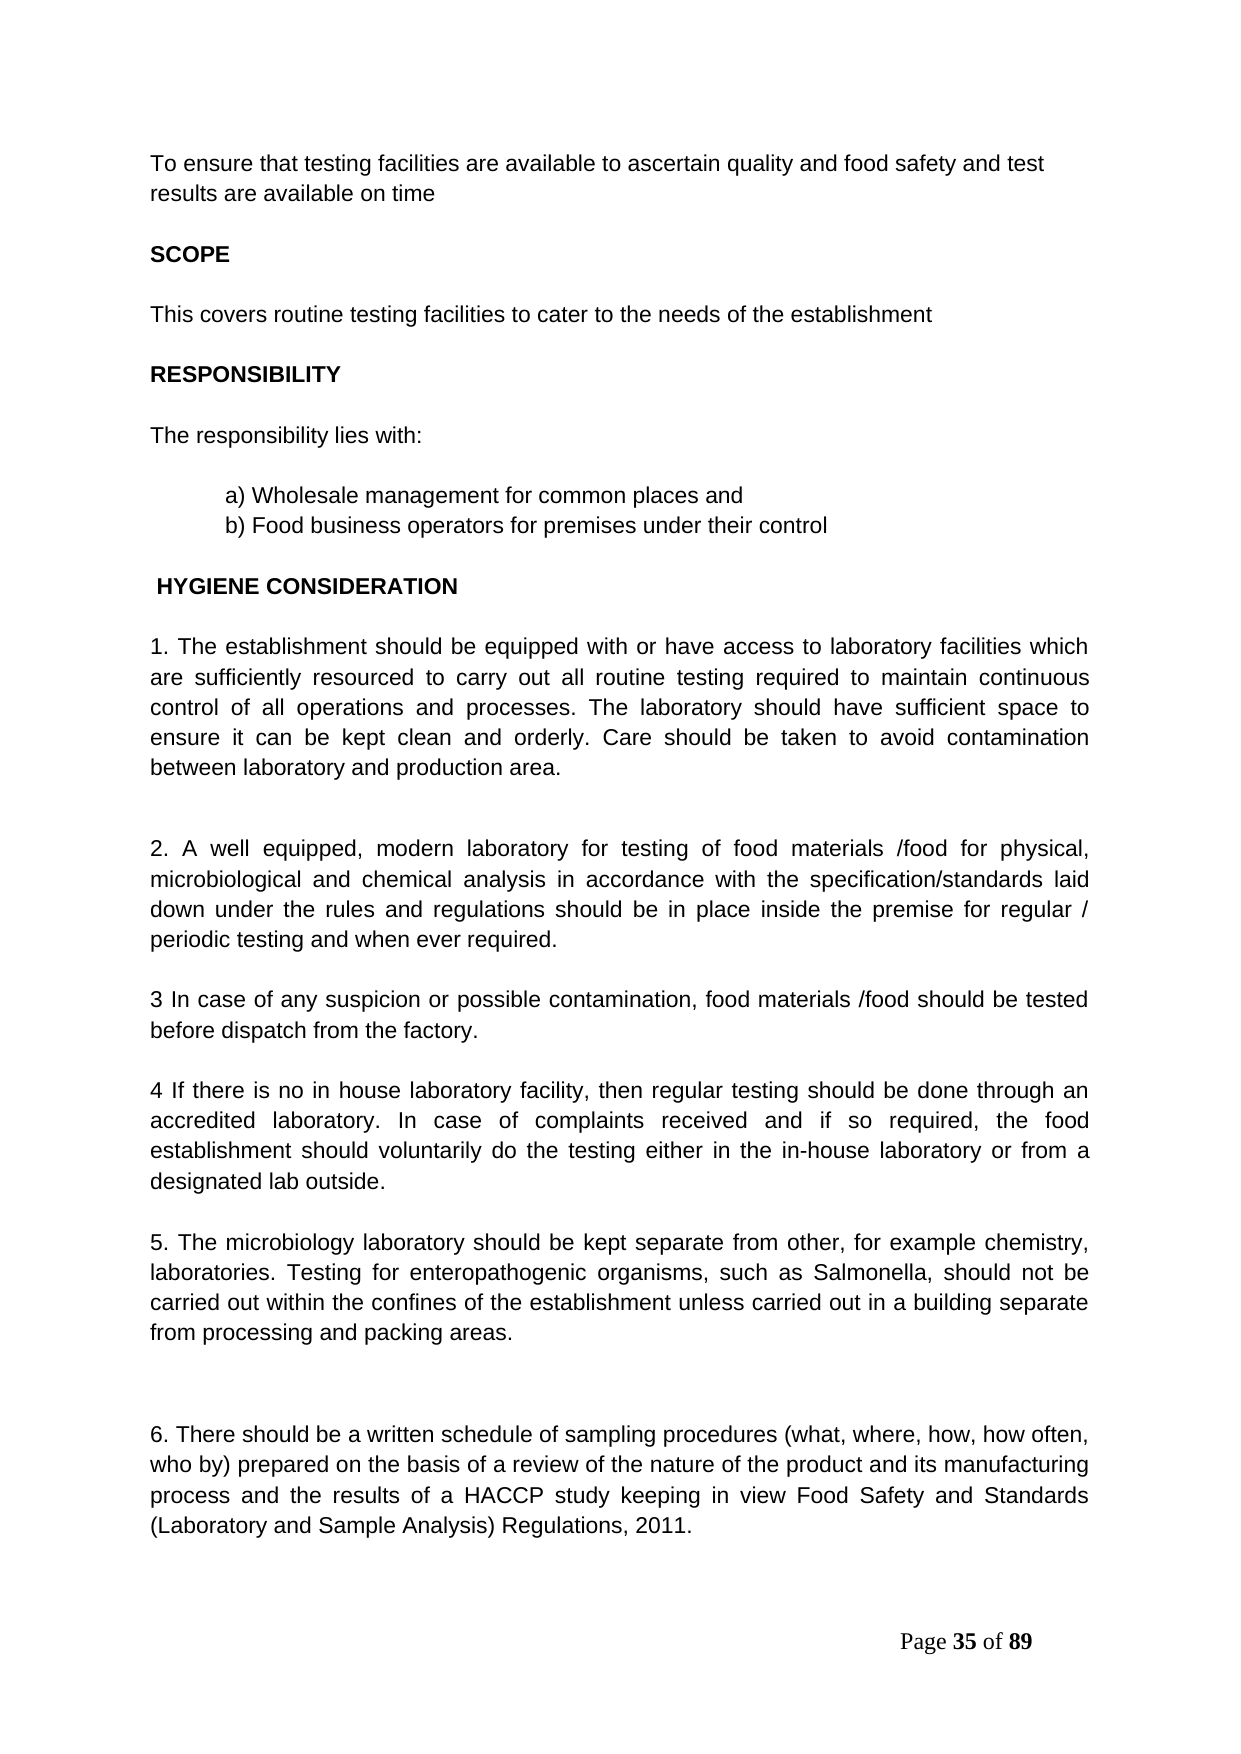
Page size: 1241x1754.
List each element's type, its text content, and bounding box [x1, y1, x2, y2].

text 4 If there is no in house laboratory facility, then regular testing should be done through an accredited laboratory. In case of complaints received and if so required, the food establishment should voluntarily do the testing either in the in-house laboratory or from a designated lab outside. [150, 1077, 1090, 1194]
text HYGIENE CONSIDERATION [150, 573, 1090, 599]
text The responsibility lies with: [150, 422, 1090, 448]
text 2. A well equipped, modern laboratory for testing of food materials /food for physical, microbiological and chemical analysis in accordance with the specification/standards laid down under the rules and regulations should be in place inside the premise for regular / periodic testing and when ever required. [150, 835, 1090, 952]
text This covers routine testing facilities to cater to the needs of the establishment [150, 301, 1090, 327]
text a) Wholesale management for common places and [225, 482, 1090, 509]
text 5. The microbiology laboratory should be kept separate from other, for example chemistry, laboratories. Testing for enteropathogenic organisms, such as Salmonella, should not be carried out within the confines of the establishment unless carried out in a building separate from processing and packing areas. [150, 1228, 1090, 1345]
text 3 In case of any suspicion or possible contamination, food materials /food should be tested before dispatch from the factory. [150, 986, 1090, 1043]
text To ensure that testing facilities are available to ascertain quality and food safety and test results are available on time [150, 150, 1090, 207]
text 6. There should be a written schedule of sampling procedures (what, where, how, how often, who by) prepared on the basis of a review of the nature of the product and its manufacturing process and the results of a HACCP study keeping in view Food Safety and Standards (Laboratory and Sample Analysis) Regulations, 2011. [150, 1421, 1090, 1538]
text b) Food business operators for premises under their control [225, 512, 1090, 539]
text SCOPE [150, 241, 1090, 267]
text 1. The establishment should be equipped with or have access to laboratory facilities which are sufficiently resourced to carry out all routine testing required to maintain continuous control of all operations and processes. The laboratory should have sufficient space to ensure it can be kept clean and orderly. Care should be taken to avoid contamination between laboratory and production area. [150, 633, 1090, 781]
text RESPONSIBILITY [150, 361, 1090, 388]
